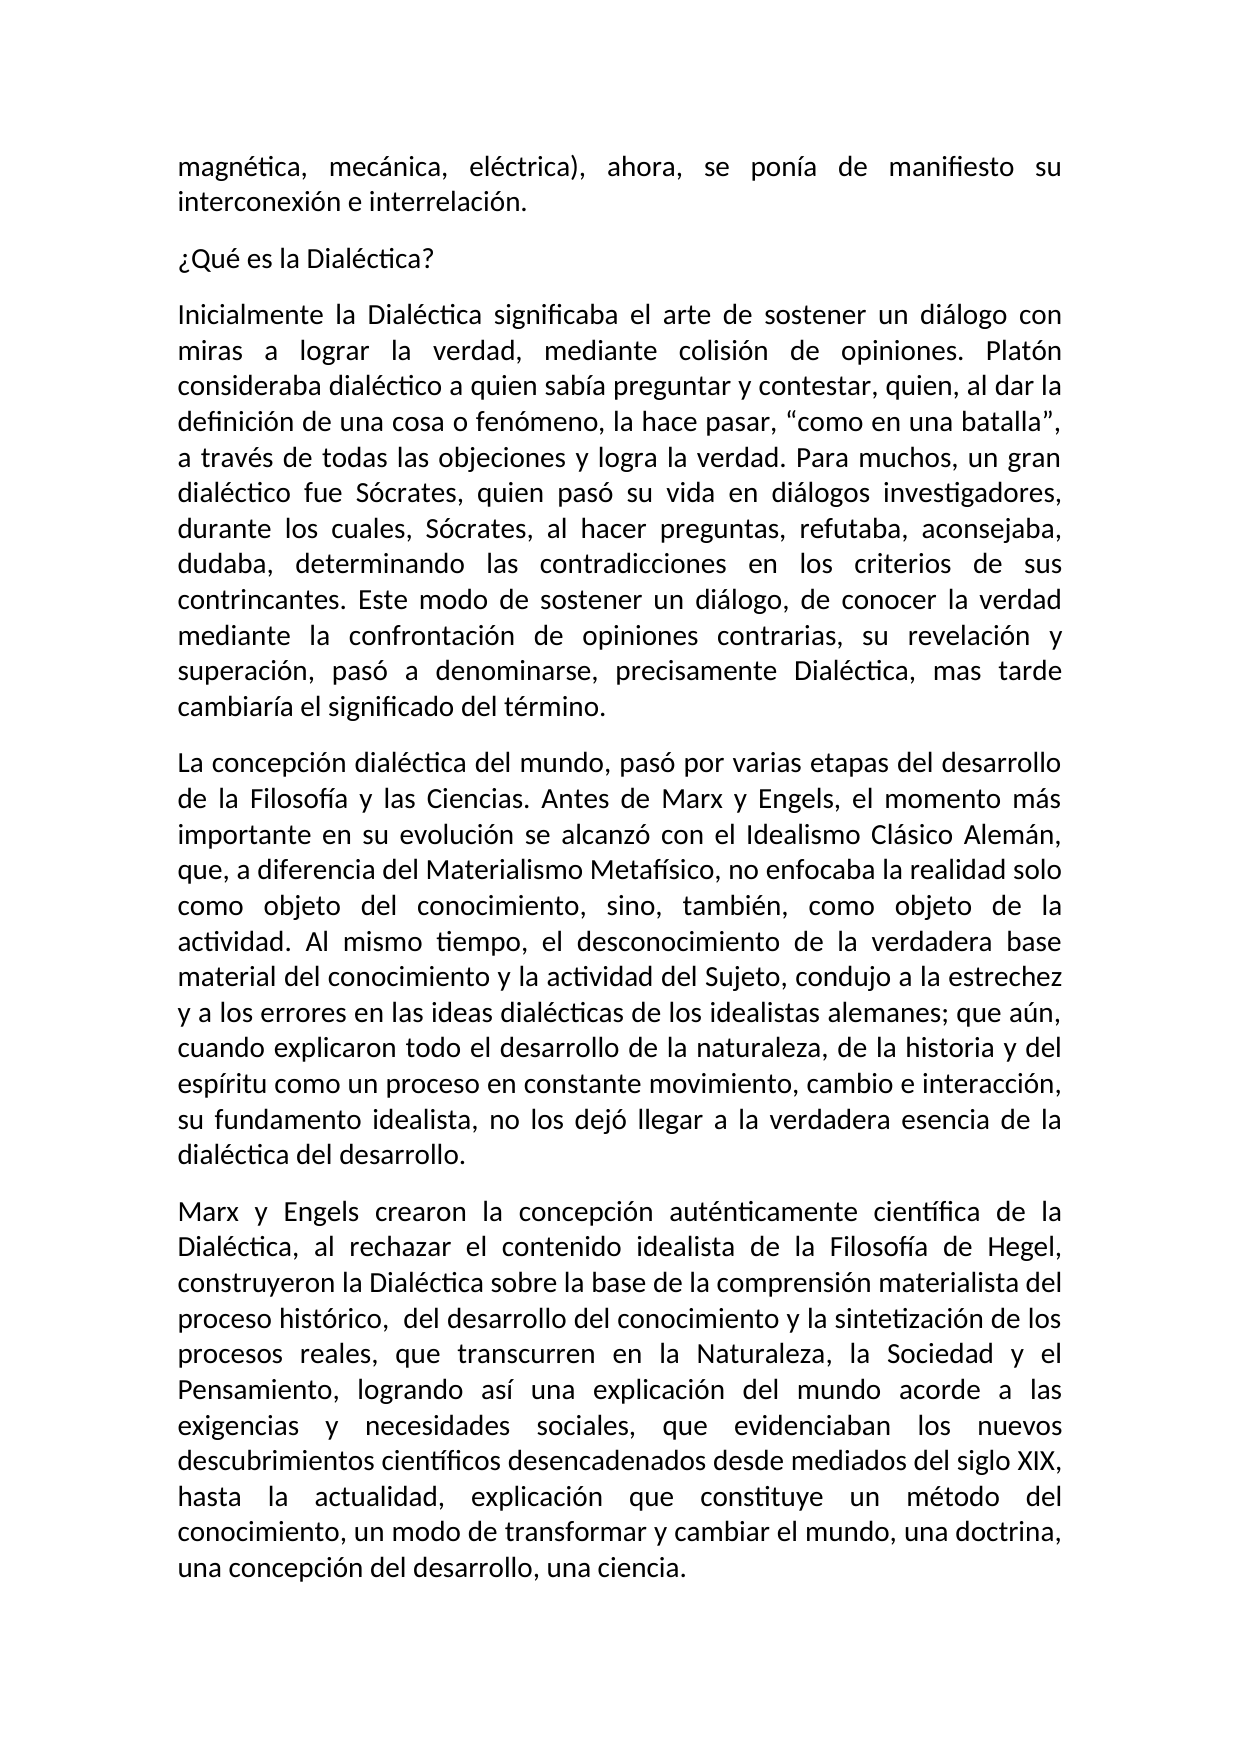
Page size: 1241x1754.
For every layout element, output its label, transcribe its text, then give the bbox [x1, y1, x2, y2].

text Marx y Engels crearon la concepción auténticamente científica de la Dialéctica, al rechazar el contenido idealista de la Filosofía de Hegel, construyeron la Dialéctica sobre la base de la comprensión materialista del proceso histórico, del desarrollo del conocimiento y la sintetización de los procesos reales, que transcurren en la Naturaleza, la Sociedad y el Pensamiento, logrando así una explicación del mundo acorde a las exigencias y necesidades sociales, que evidenciaban los nuevos descubrimientos científicos desencadenados desde mediados del siglo XIX, hasta la actualidad, explicación que constituye un método del conocimiento, un modo de transformar y cambiar el mundo, una doctrina, una concepción del desarrollo, una ciencia. [177, 1193, 1063, 1585]
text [177, 148, 1063, 219]
text Inicialmente la Dialéctica significaba el arte de sostener un diálogo con miras a lograr la verdad, mediante colisión de opiniones. Platón consideraba dialéctico a quien sabía preguntar y contestar, quien, al dar la definición de una cosa o fenómeno, la hace pasar, “como en una batalla”, a través de todas las objeciones y logra la verdad. Para muchos, un gran dialéctico fue Sócrates, quien pasó su vida en diálogos investigadores, durante los cuales, Sócrates, al hacer preguntas, refutaba, aconsejaba, dudaba, determinando las contradicciones en los criterios de sus contrincantes. Este modo de sostener un diálogo, de conocer la verdad mediante la confrontación de opiniones contrarias, su revelación y superación, pasó a denominarse, precisamente Dialéctica, mas tarde cambiaría el significado del término. [177, 296, 1063, 724]
text La concepción dialéctica del mundo, pasó por varias etapas del desarrollo de la Filosofía y las Ciencias. Antes de Marx y Engels, el momento más importante en su evolución se alcanzó con el Idealismo Clásico Alemán, que, a diferencia del Materialismo Metafísico, no enfocaba la realidad solo como objeto del conocimiento, sino, también, como objeto de la actividad. Al mismo tiempo, el desconocimiento de la verdadera base material del conocimiento y la actividad del Sujeto, condujo a la estrechez y a los errores en las ideas dialécticas de los idealistas alemanes; que aún, cuando explicaron todo el desarrollo de la naturaleza, de la historia y del espíritu como un proceso en constante movimiento, cambio e interacción, su fundamento idealista, no los dejó llegar a la verdadera esencia de la dialéctica del desarrollo. [177, 744, 1063, 1172]
text ¿Qué es la Dialéctica? [177, 240, 1063, 275]
